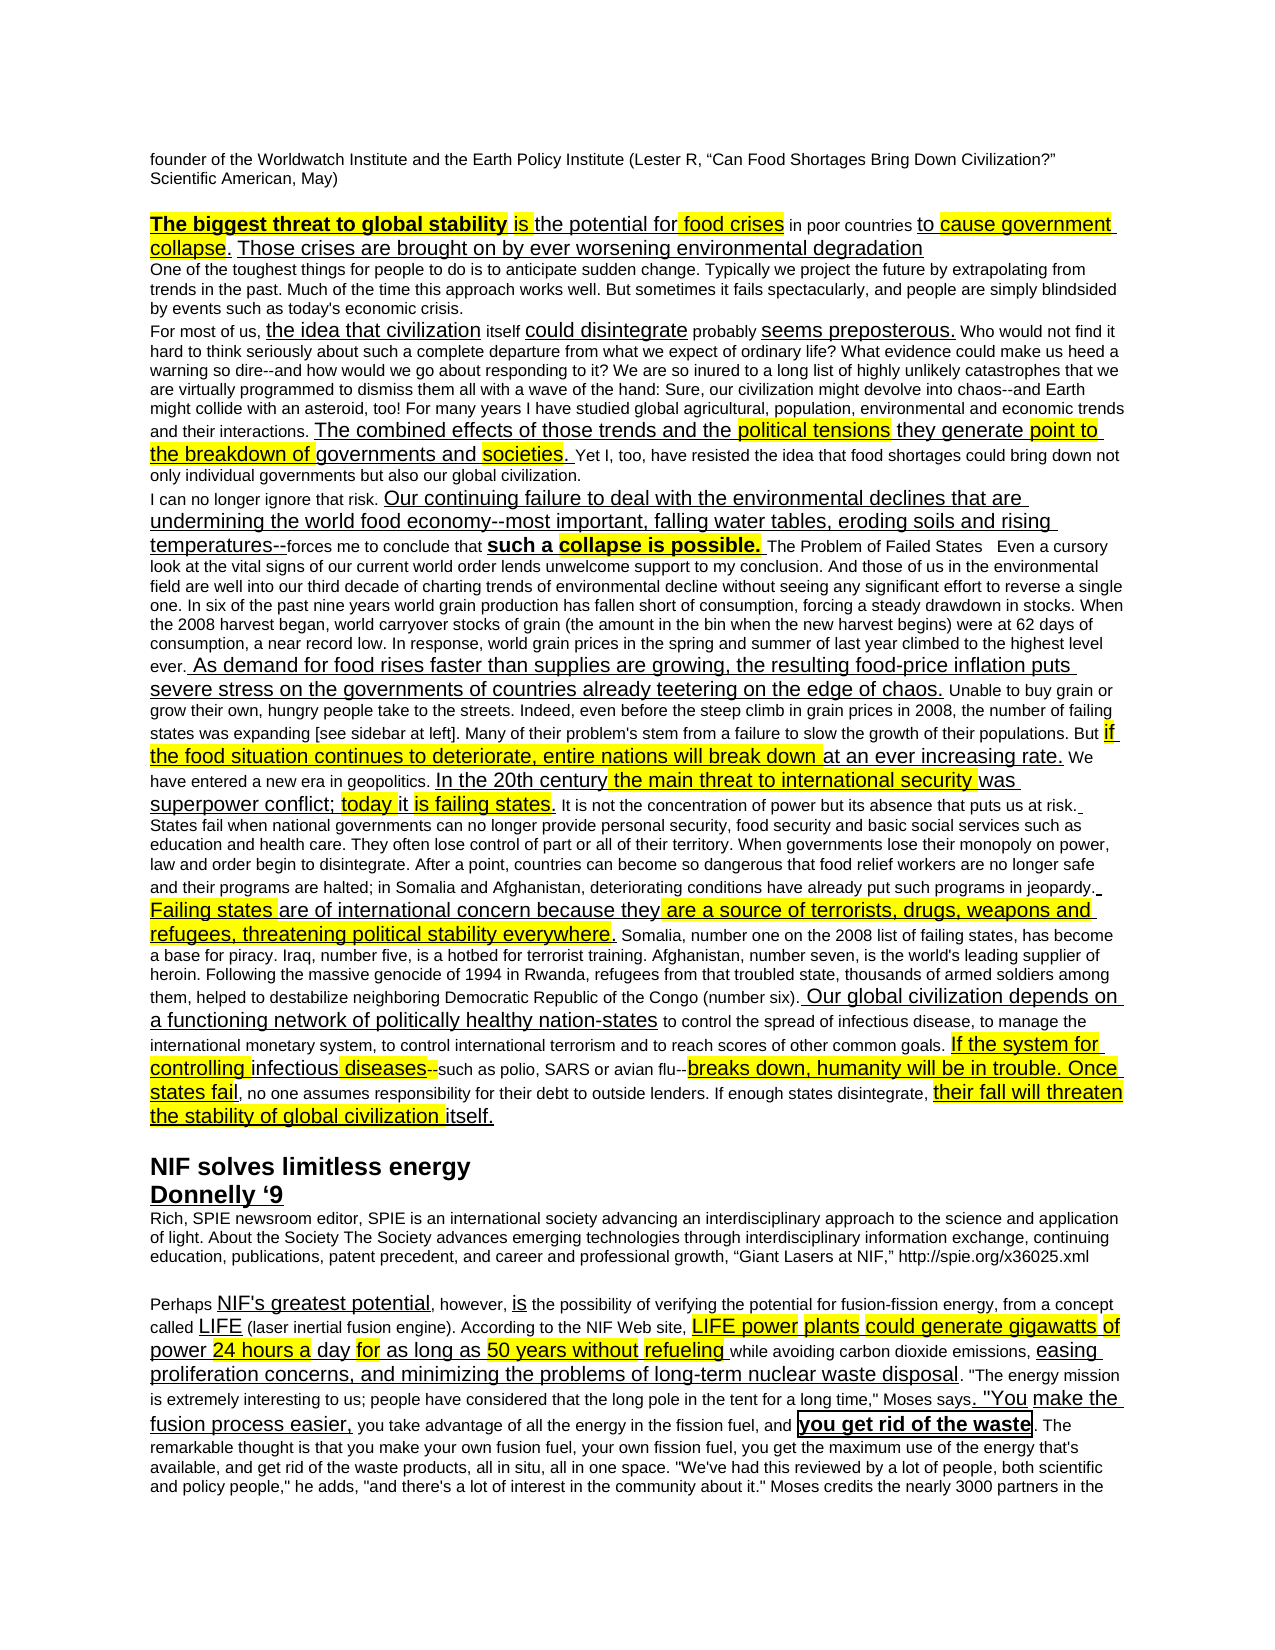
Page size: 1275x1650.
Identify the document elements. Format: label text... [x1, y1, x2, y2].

text For most of us, the idea that civilization itself could disintegrate probably seems preposterous. Who would not find it hard to think seriously about such a complete departure from what we expect of ordinary life? What evidence could make us heed a warning so dire--and how would we go about responding to it? We are so inured to a long list of highly unlikely catastrophes that we are virtually programmed to dismiss them all with a wave of the hand: Sure, our civilization might devolve into chaos--and Earth might collide with an asteroid, too! For many years I have studied global agricultural, population, environmental and economic trends and their interactions. The combined effects of those trends and the political tensions they generate point to the breakdown of governments and societies. Yet I, too, have resisted the idea that food shortages could bring down not only individual governments but also our global civilization. [150, 318, 1125, 485]
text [150, 1290, 1125, 1496]
text I can no longer ignore that risk. Our continuing failure to deal with the environmental declines that are undermining the world food economy--most important, falling water tables, eroding soils and rising temperatures--forces me to conclude that such a collapse is possible. The Problem of Failed States Even a cursory look at the vital signs of our current world order lends unwelcome support to my conclusion. And those of us in the environmental field are well into our third decade of charting trends of environmental decline without seeing any significant effort to reverse a single one. In six of the past nine years world grain production has fallen short of consumption, forcing a steady drawdown in stocks. When the 2008 harvest began, world carryover stocks of grain (the amount in the bin when the new harvest begins) were at 62 days of consumption, a near record low. In response, world grain prices in the spring and summer of last year climbed to the highest level ever. As demand for food rises faster than supplies are growing, the resulting food-price inflation puts severe stress on the governments of countries already teetering on the edge of chaos. Unable to buy grain or grow their own, hungry people take to the streets. Indeed, even before the steep climb in grain prices in 2008, the number of failing states was expanding [see sidebar at left]. Many of their problem's stem from a failure to slow the growth of their populations. But if the food situation continues to deteriorate, entire nations will break down at an ever increasing rate. We have entered a new era in geopolitics. In the 20th century the main threat to international security was superpower conflict; today it is failing states. It is not the concentration of power but its absence that puts us at risk. States fail when national governments can no longer provide personal security, food security and basic social services such as education and health care. They often lose control of part or all of their territory. When governments lose their monopoly on power, law and order begin to disintegrate. After a point, countries can become so dangerous that food relief workers are no longer safe and their programs are halted; in Somalia and Afghanistan, deteriorating conditions have already put such programs in jeopardy. Failing states are of international concern because they are a source of terrorists, drugs, weapons and refugees, threatening political stability everywhere. Somalia, number one on the 2008 list of failing states, has become a base for piracy. Iraq, number five, is a hotbed for terrorist training. Afghanistan, number seven, is the world's leading supplier of heroin. Following the massive genocide of 1994 in Rwanda, refugees from that troubled state, thousands of armed soldiers among them, helped to destabilize neighboring Democratic Republic of the Congo (number six). Our global civilization depends on a functioning network of politically healthy nation-states to control the spread of infectious disease, to manage the international monetary system, to control international terrorism and to reach scores of other common goals. If the system for controlling infectious diseases--such as polio, SARS or avian flu--breaks down, humanity will be in trouble. Once states fail, no one assumes responsibility for their debt to outside lenders. If enough states disintegrate, their fall will threaten the stability of global civilization itself. [150, 485, 1125, 1127]
text One of the toughest things for people to do is to anticipate sudden change. Typically we project the future by extrapolating from trends in the past. Much of the time this approach works well. But sometimes it fails spectacularly, and people are simply blindsided by events such as today's economic crisis. [150, 260, 1125, 318]
subtitle NIF solves limitless energy [150, 1151, 1125, 1180]
text Donnelly ‘9 [150, 1180, 1125, 1209]
text Rich, SPIE newsroom editor, SPIE is an international society advancing an interdisciplinary approach to the science and application of light. About the Society The Society advances emerging technologies through interdisciplinary information exchange, continuing education, publications, patent precedent, and career and professional growth, “Giant Lasers at NIF,” http://spie.org/x36025.xml [150, 1209, 1125, 1266]
text founder of the Worldwatch Institute and the Earth Policy Institute (Lester R, “Can Food Shortages Bring Down Civilization?” Scientific American, May) [150, 150, 1125, 188]
text The biggest threat to global stability is the potential for food crises in poor countries to cause government collapse. Those crises are brought on by ever worsening environmental degradation [226, 212, 1125, 260]
